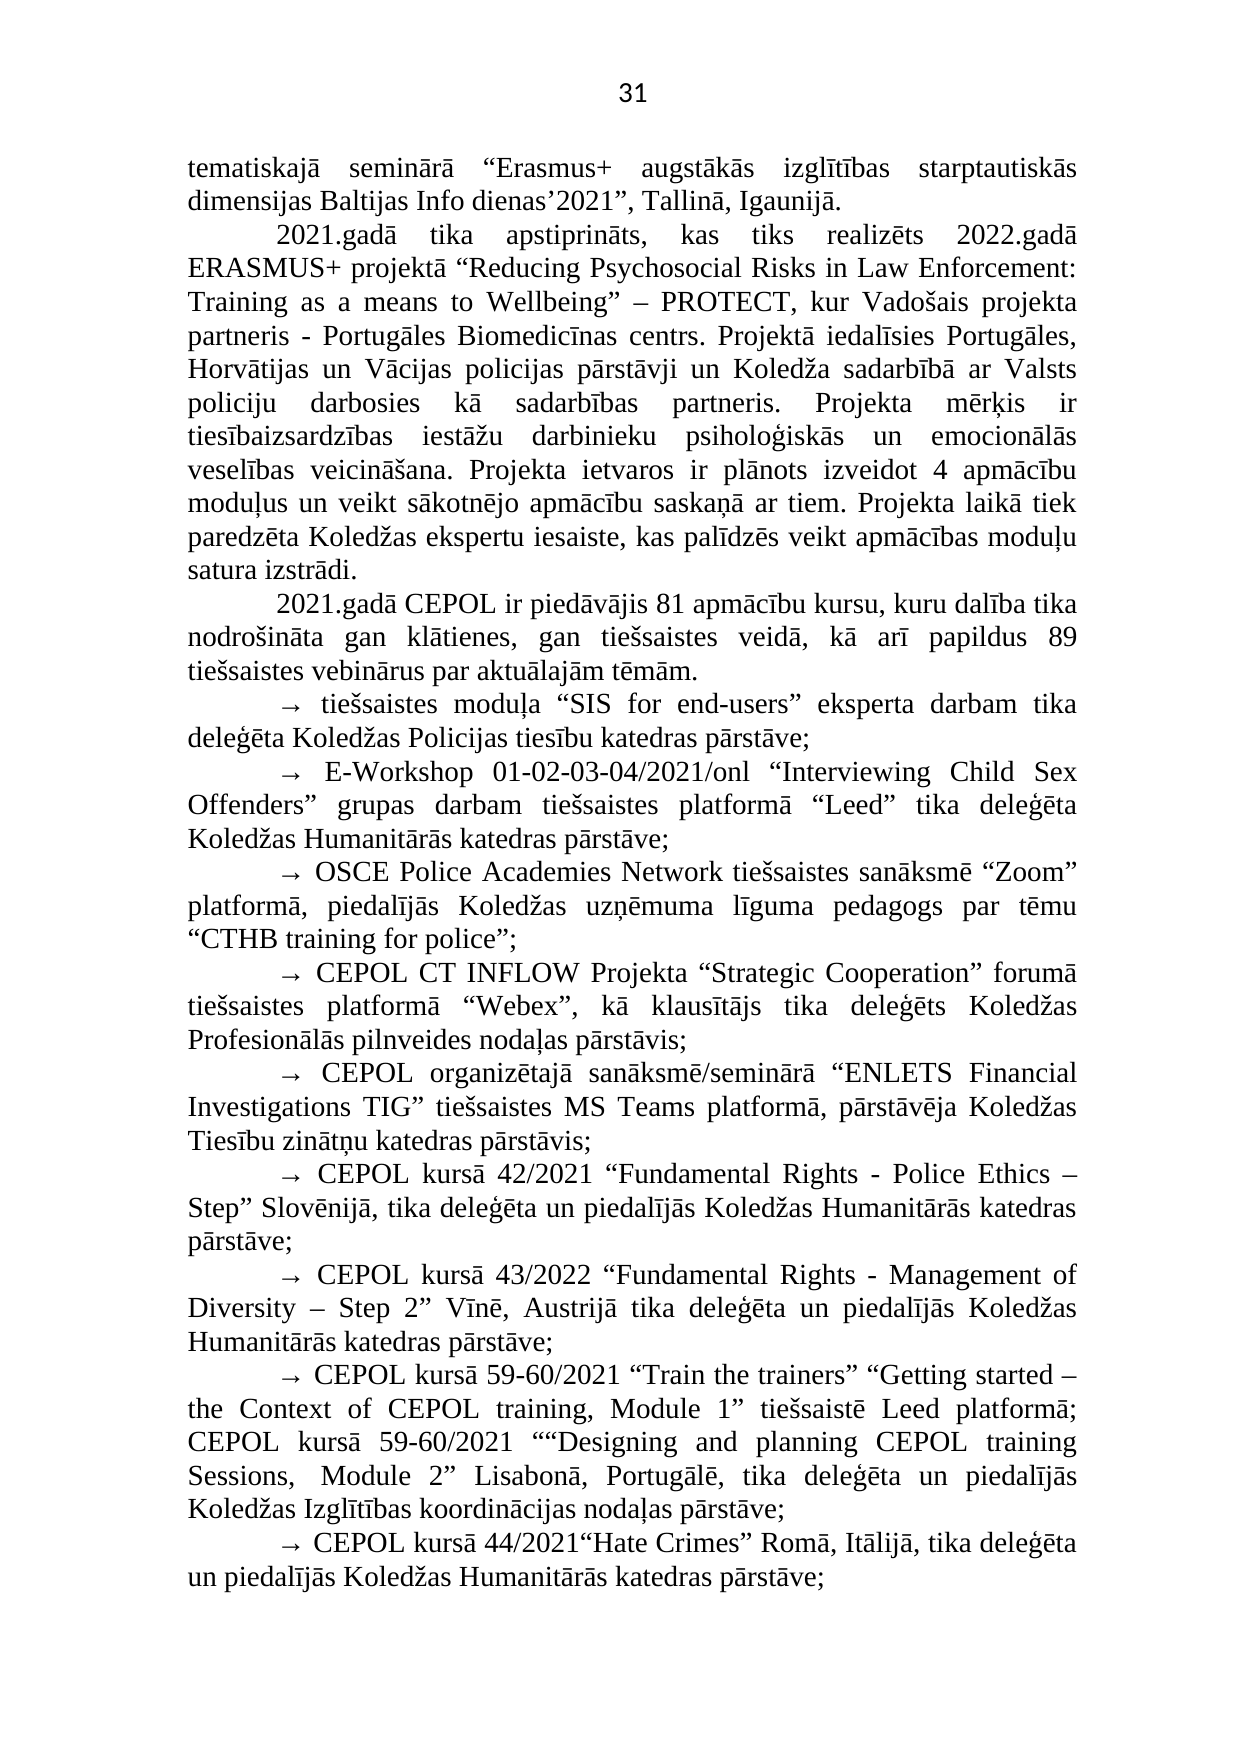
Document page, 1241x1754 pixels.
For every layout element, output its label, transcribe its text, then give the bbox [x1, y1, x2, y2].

text → E-Workshop 01-02-03-04/2021/onl “Interviewing Child Sex Offenders” grupas darbam tiešsaistes platformā “Leed” tika deleģēta Koledžas Humanitārās katedras pārstāve; [187, 754, 1078, 854]
text → CEPOL CT INFLOW Projekta “Strategic Cooperation” forumā tiešsaistes platformā “Webex”, kā klausītājs tika deleģēts Koledžas Profesionālās pilnveides nodaļas pārstāvis; [187, 955, 1078, 1056]
text → CEPOL kursā 42/2021 “Fundamental Rights - Police Ethics – Step” Slovēnijā, tika deleģēta un piedalījās Koledžas Humanitārās katedras pārstāve; [187, 1156, 1078, 1257]
text 2021.gadā tika apstiprināts, kas tiks realizēts 2022.gadā ERASMUS+ projektā “Reducing Psychosocial Risks in Law Enforcement: Training as a means to Wellbeing” – PROTECT, kur Vadošais projekta partneris - Portugāles Biomedicīnas centrs. Projektā iedalīsies Portugāles, Horvātijas un Vācijas policijas pārstāvji un Koledža sadarbībā ar Valsts policiju darbosies kā sadarbības partneris. Projekta mērķis ir tiesībaizsardzības iestāžu darbinieku psiholoģiskās un emocionālās veselības veicināšana. Projekta ietvaros ir plānots izveidot 4 apmācību moduļus un veikt sākotnējo apmācību saskaņā ar tiem. Projekta laikā tiek paredzēta Koledžas ekspertu iesaiste, kas palīdzēs veikt apmācības moduļu satura izstrādi. [187, 217, 1078, 586]
text → CEPOL kursā 43/2022 “Fundamental Rights - Management of Diversity – Step 2” Vīnē, Austrijā tika deleģēta un piedalījās Koledžas Humanitārās katedras pārstāve; [187, 1257, 1078, 1357]
text → tiešsaistes moduļa “SIS for end-users” eksperta darbam tika deleģēta Koledžas Policijas tiesību katedras pārstāve; [187, 687, 1078, 754]
text → OSCE Police Academies Network tiešsaistes sanāksmē “Zoom” platformā, piedalījās Koledžas uzņēmuma līguma pedagogs par tēmu “CTHB training for police”; [187, 854, 1078, 955]
text → CEPOL kursā 59-60/2021 “Train the trainers” “Getting started – the Context of CEPOL training, Module 1” tiešsaistē Leed platformā; CEPOL kursā 59-60/2021 ““Designing and planning CEPOL training Sessions, Module 2” Lisabonā, Portugālē, tika deleģēta un piedalījās Koledžas Izglītības koordinācijas nodaļas pārstāve; [187, 1357, 1078, 1525]
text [187, 150, 1078, 217]
text → CEPOL organizētajā sanāksmē/seminārā “ENLETS Financial Investigations TIG” tiešsaistes MS Teams platformā, pārstāvēja Koledžas Tiesību zinātņu katedras pārstāvis; [187, 1056, 1078, 1156]
text → CEPOL kursā 44/2021“Hate Crimes” Romā, Itālijā, tika deleģēta un piedalījās Koledžas Humanitārās katedras pārstāve; [187, 1525, 1078, 1592]
text 2021.gadā CEPOL ir piedāvājis 81 apmācību kursu, kuru dalība tika nodrošināta gan klātienes, gan tiešsaistes veidā, kā arī papildus 89 tiešsaistes vebinārus par aktuālajām tēmām. [187, 586, 1078, 687]
